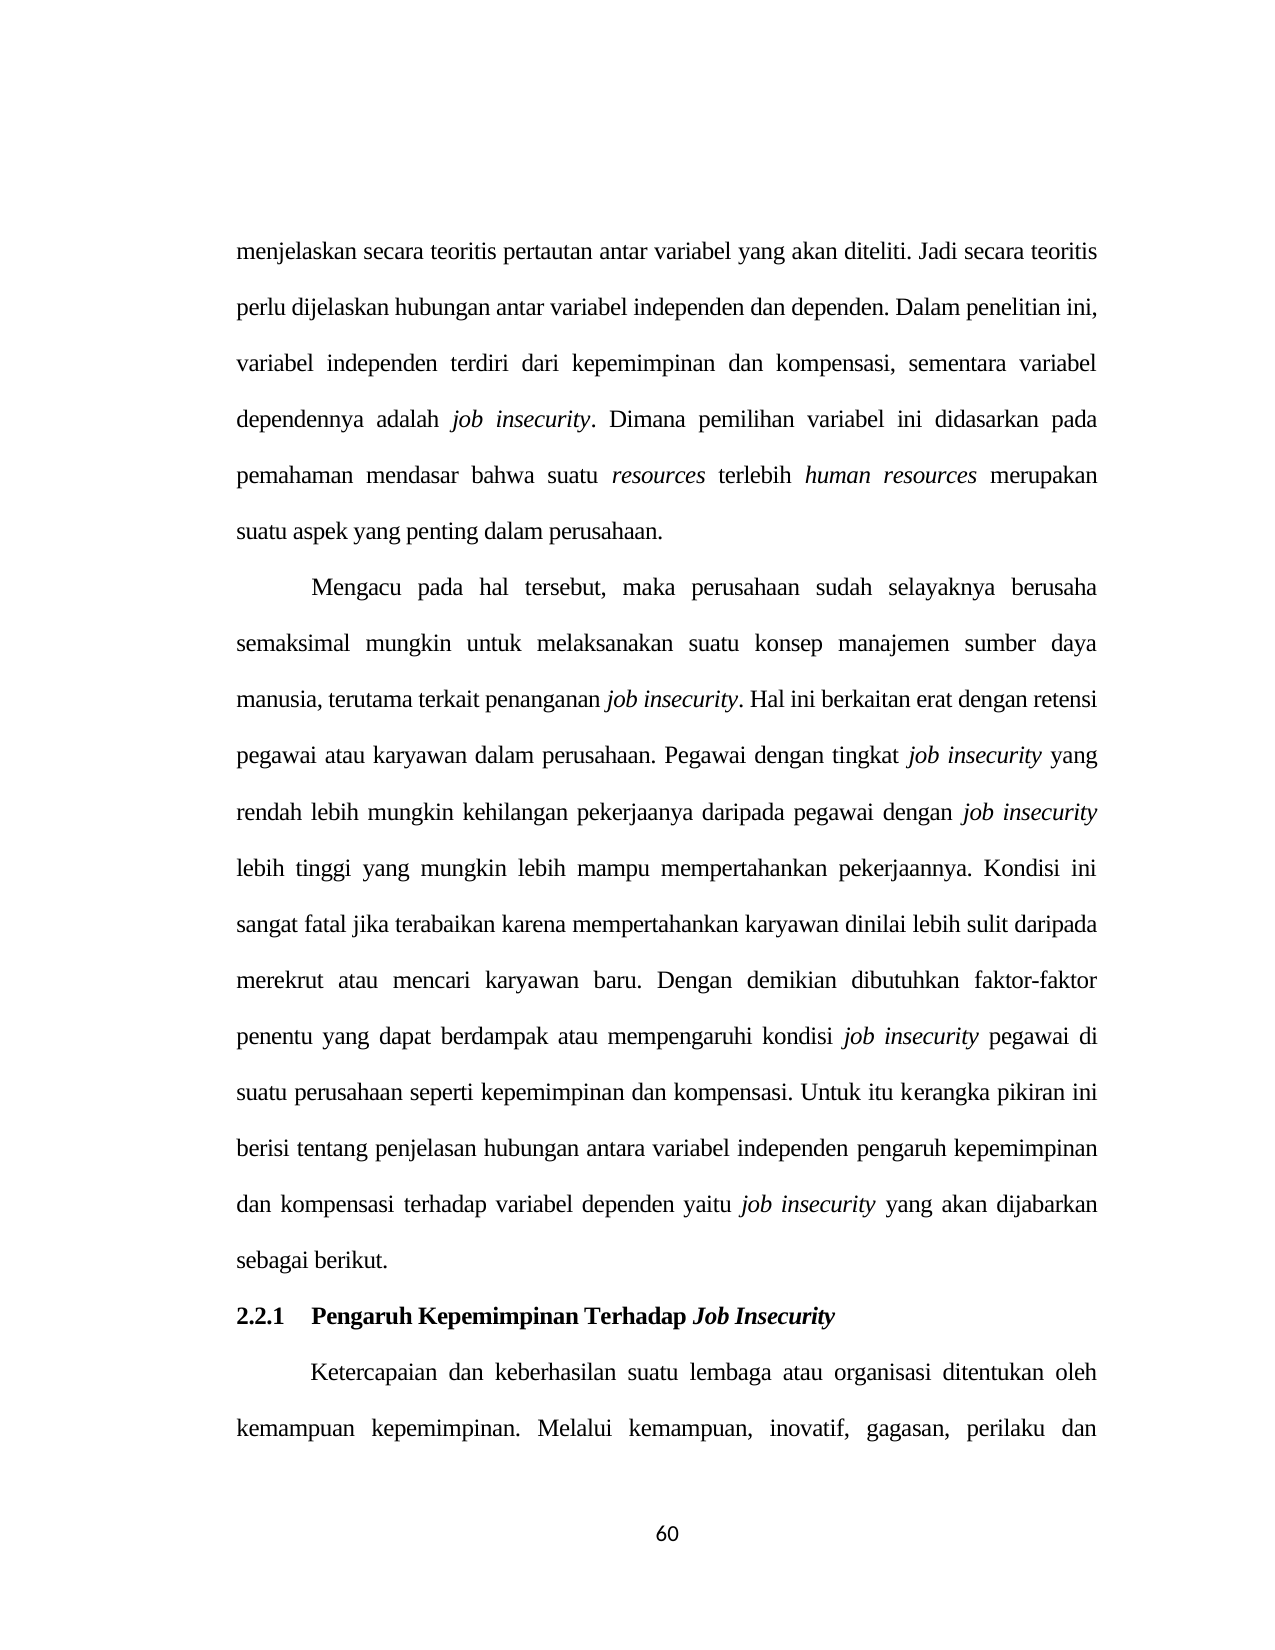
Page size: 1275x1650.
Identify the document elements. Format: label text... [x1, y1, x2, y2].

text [236, 236, 1098, 545]
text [236, 1357, 1098, 1442]
text 2.2.1 Pengaruh Kepemimpinan Terhadap Job Insecurity [236, 1301, 1098, 1330]
text Mengacu pada hal tersebut, maka perusahaan sudah selayaknya berusaha semaksimal mungkin untuk melaksanakan suatu konsep manajemen sumber daya manusia, terutama terkait penanganan job insecurity. Hal ini berkaitan erat dengan retensi pegawai atau karyawan dalam perusahaan. Pegawai dengan tingkat job insecurity yang rendah lebih mungkin kehilangan pekerjaanya daripada pegawai dengan job insecurity lebih tinggi yang mungkin lebih mampu mempertahankan pekerjaannya. Kondisi ini sangat fatal jika terabaikan karena mempertahankan karyawan dinilai lebih sulit daripada merekrut atau mencari karyawan baru. Dengan demikian dibutuhkan faktor-faktor penentu yang dapat berdampak atau mempengaruhi kondisi job insecurity pegawai di suatu perusahaan seperti kepemimpinan dan kompensasi. Untuk itu kerangka pikiran ini berisi tentang penjelasan hubungan antara variabel independen pengaruh kepemimpinan dan kompensasi terhadap variabel dependen yaitu job insecurity yang akan dijabarkan sebagai berikut. [236, 572, 1098, 1274]
